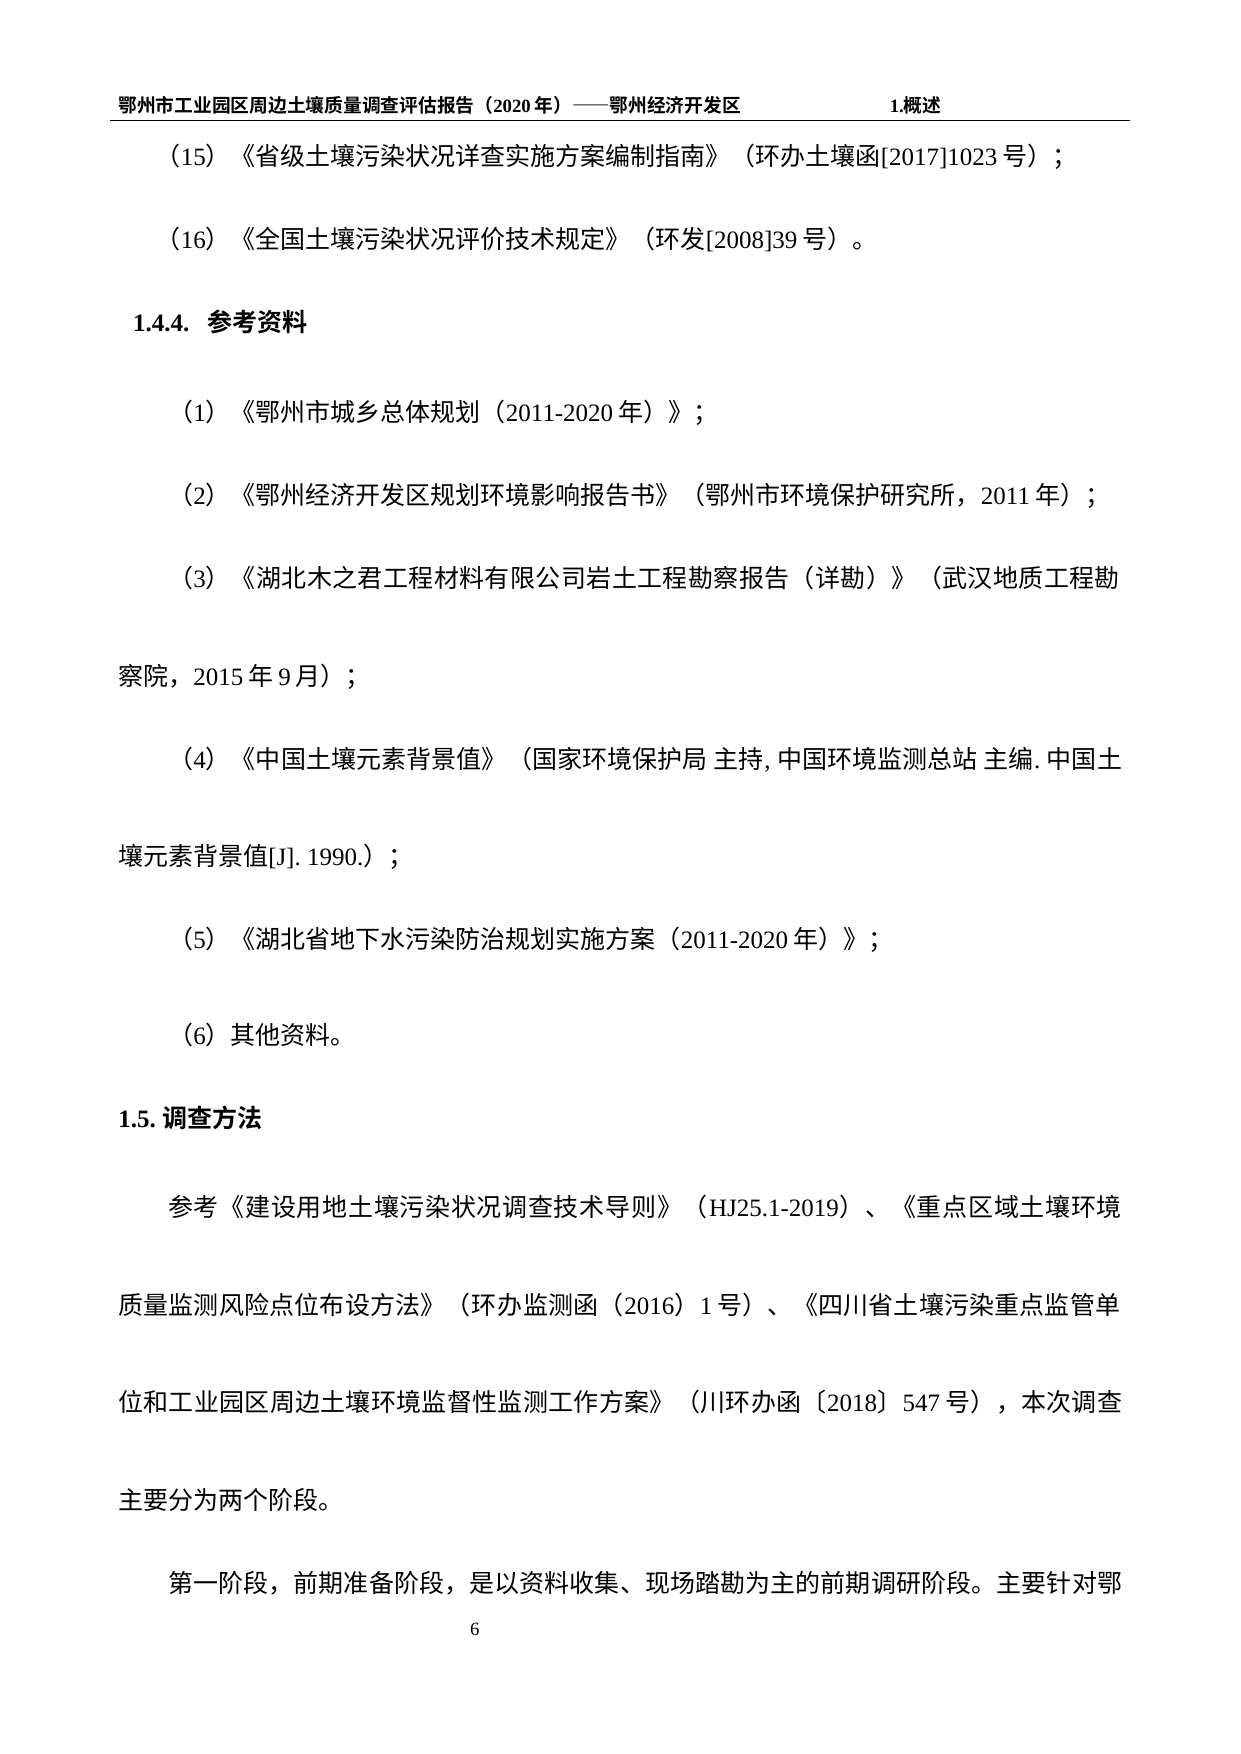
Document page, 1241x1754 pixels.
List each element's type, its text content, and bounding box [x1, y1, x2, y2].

list 《湖北省地下水污染防治规划实施方案（2011-2020年）》； [118, 905, 1122, 970]
list 其他资料。 [118, 1001, 1122, 1066]
list 《中国土壤元素背景值》（国家环境保护局 主持, 中国环境监测总站 主编. 中国土壤元素背景值[J]. 1990.）； [118, 725, 1122, 887]
text 参考《建设用地土壤污染状况调查技术导则》（HJ25.1-2019）、《重点区域土壤环境质量监测风险点位布设方法》（环办监测函（2016）1号）、《四川省土壤污染重点监管单位和工业园区周边土壤环境监督性监测工作方案》（川环办函〔2018〕547号），本次调查主要分为两个阶段。 [118, 1173, 1122, 1531]
list 《全国土壤污染状况评价技术规定》（环发[2008]39号）。 [118, 205, 1122, 270]
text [118, 1549, 1122, 1614]
list 《省级土壤污染状况详查实施方案编制指南》（环办土壤函[2017]1023号）； [118, 122, 1122, 187]
list 《鄂州市城乡总体规划（2011-2020年）》； [118, 378, 1122, 443]
subtitle 参考资料 [133, 288, 1122, 353]
list 《鄂州经济开发区规划环境影响报告书》（鄂州市环境保护研究所，2011年）； [118, 461, 1122, 526]
list 《湖北木之君工程材料有限公司岩土工程勘察报告（详勘）》（武汉地质工程勘察院，2015年9月）； [118, 544, 1122, 707]
subtitle 调查方法 [118, 1084, 1122, 1149]
